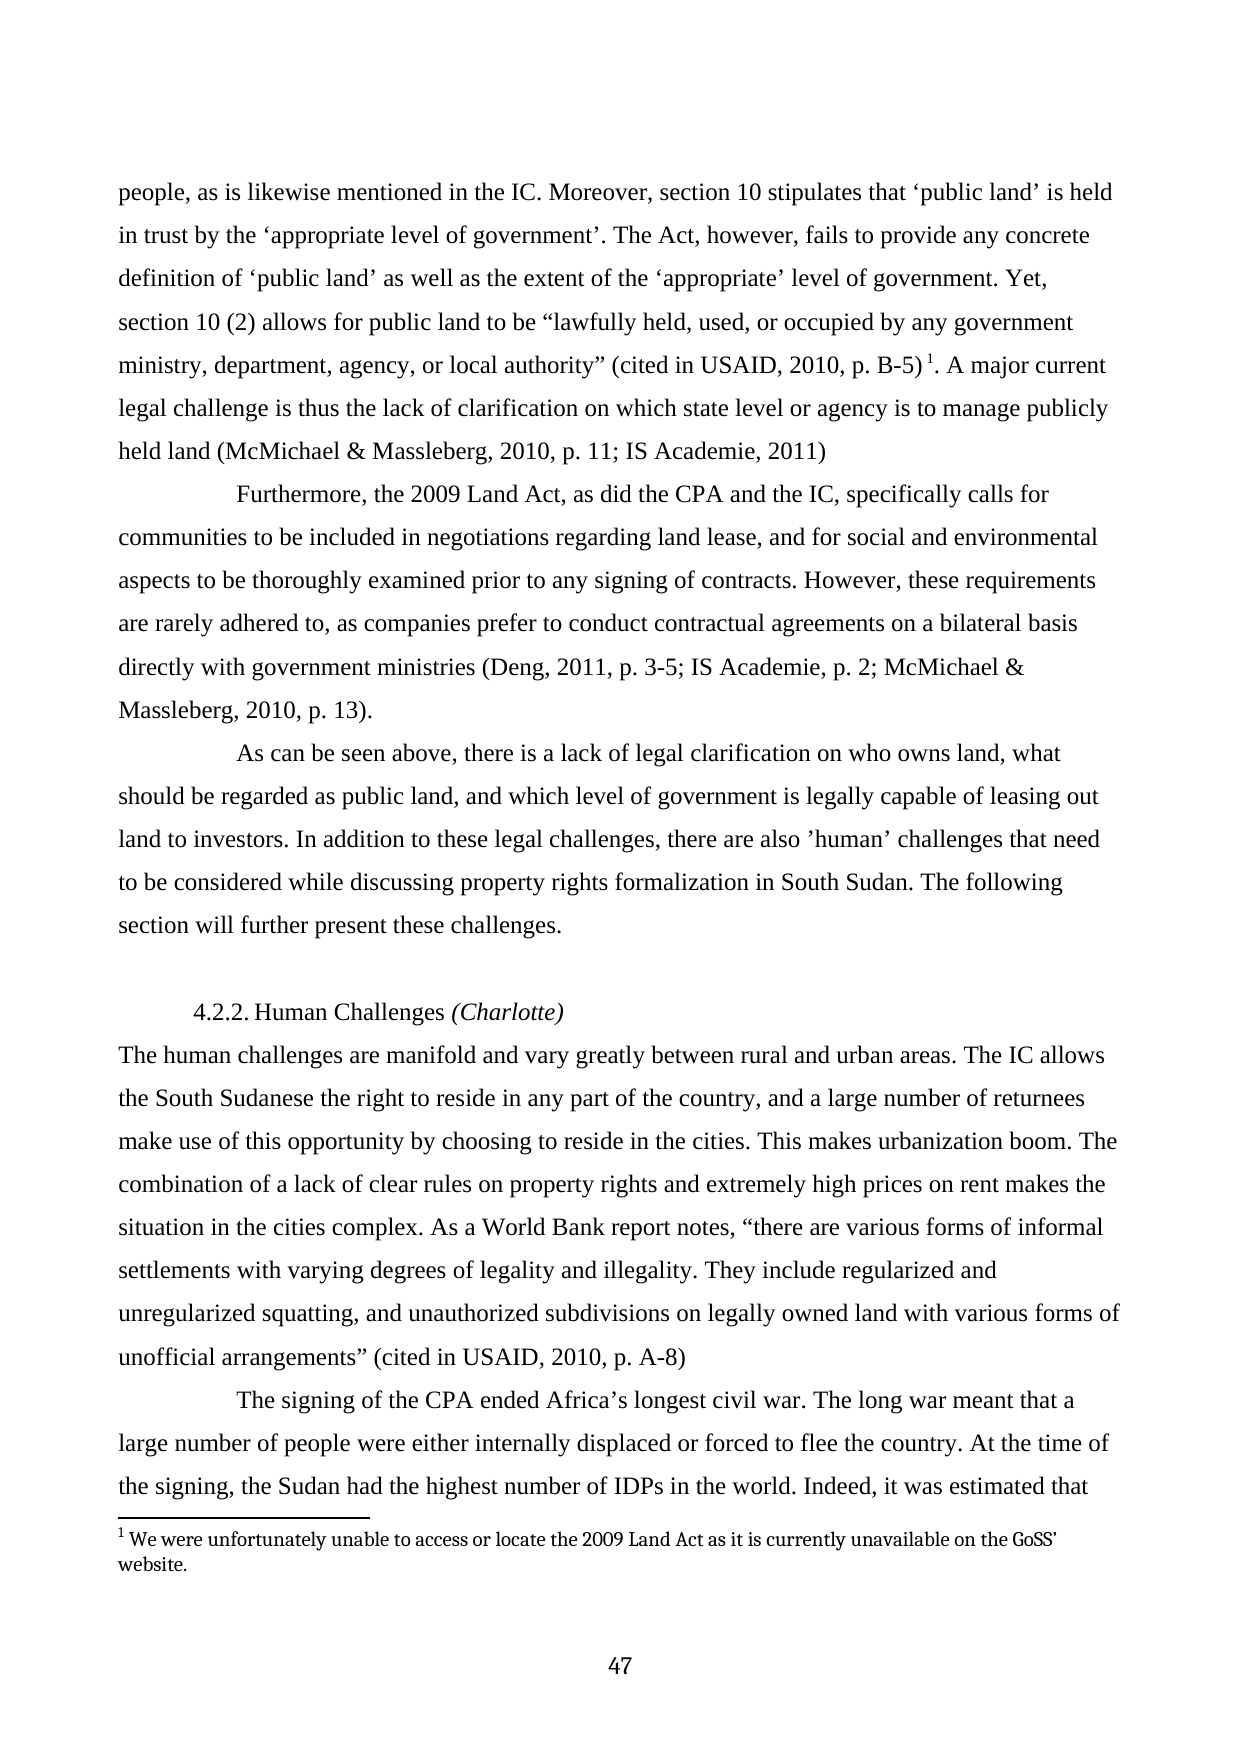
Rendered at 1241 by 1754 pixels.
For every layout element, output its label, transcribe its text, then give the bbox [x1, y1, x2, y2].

text As can be seen above, there is a lack of legal clarification on who owns land, what should be regarded as public land, and which level of government is legally capable of leasing out land to investors. In addition to these legal challenges, there are also ’human’ challenges that need to be considered while discussing property rights formalization in South Sudan. The following section will further present these challenges. [118, 738, 1122, 939]
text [118, 1385, 1122, 1500]
text Furthermore, the 2009 Land Act, as did the CPA and the IC, specifically calls for communities to be included in negotiations regarding land lease, and for social and environmental aspects to be thoroughly examined prior to any signing of contracts. However, these requirements are rarely adhered to, as companies prefer to conduct contractual agreements on a bilateral basis directly with government ministries (Deng, 2011, p. 3-5; IS Academie, p. 2; McMichael & Massleberg, 2010, p. 13). [118, 479, 1122, 723]
list Human Challenges (Charlotte) [193, 997, 1122, 1025]
text The human challenges are manifold and vary greatly between rural and urban areas. The IC allows the South Sudanese the right to reside in any part of the country, and a large number of returnees make use of this opportunity by choosing to reside in the cities. This makes urbanization boom. The combination of a lack of clear rules on property rights and extremely high prices on rent makes the situation in the cities complex. As a World Bank report notes, “there are various forms of informal settlements with varying degrees of legality and illegality. They include regularized and unregularized squatting, and unauthorized subdivisions on legally owned land with various forms of unofficial arrangements” (cited in USAID, 2010, p. A-8) [118, 1040, 1122, 1370]
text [118, 177, 1122, 465]
